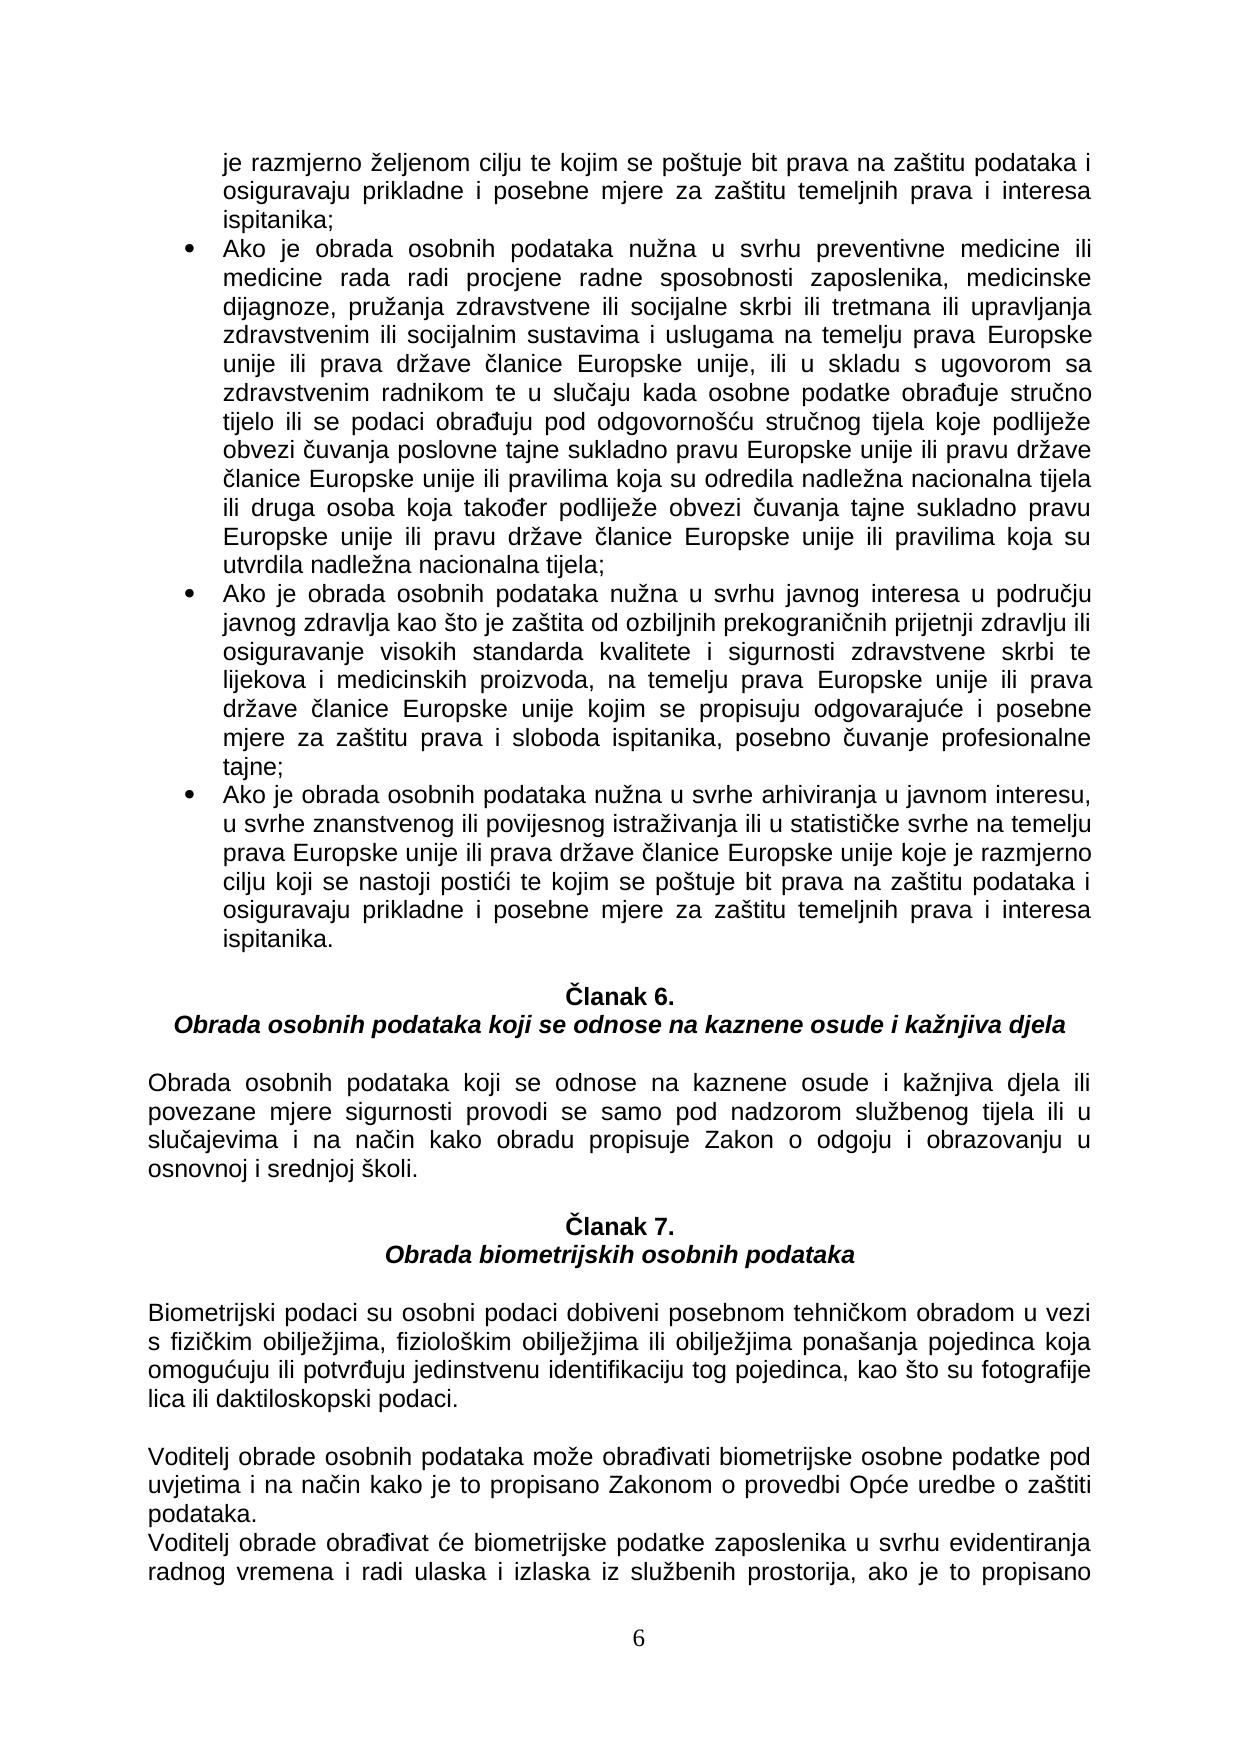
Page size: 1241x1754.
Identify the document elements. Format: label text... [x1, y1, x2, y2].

text Obrada biometrijskih osobnih podataka [148, 1240, 1093, 1269]
list Ako je obrada osobnih podataka nužna u svrhu javnog interesa u području javnog zdravlja kao što je zaštita od ozbiljnih prekograničnih prijetnji zdravlju ili osiguravanje visokih standarda kvalitete i sigurnosti zdravstvene skrbi te lijekova i medicinskih proizvoda, na temelju prava Europske unije ili prava države članice Europske unije kojim se propisuju odgovarajuće i posebne mjere za zaštitu prava i sloboda ispitanika, posebno čuvanje profesionalne tajne; [185, 579, 1093, 780]
text Obrada osobnih podataka koji se odnose na kaznene osude i kažnjiva djela [148, 1010, 1093, 1039]
text Obrada osobnih podataka koji se odnose na kaznene osude i kažnjiva djela ili povezane mjere sigurnosti provodi se samo pod nadzorom službenog tijela ili u slučajevima i na način kako obradu propisuje Zakon o odgoju i obrazovanju u osnovnoj i srednjoj školi. [148, 1068, 1093, 1183]
list Ako je obrada osobnih podataka nužna u svrhe arhiviranja u javnom interesu, u svrhe znanstvenog ili povijesnog istraživanja ili u statističke svrhe na temelju prava Europske unije ili prava države članice Europske unije koje je razmjerno cilju koji se nastoji postići te kojim se poštuje bit prava na zaštitu podataka i osiguravaju prikladne i posebne mjere za zaštitu temeljnih prava i interesa ispitanika. [185, 780, 1093, 953]
text Voditelj obrade osobnih podataka može obrađivati biometrijske osobne podatke pod uvjetima i na način kako je to propisano Zakonom o provedbi Opće uredbe o zaštiti podataka. [148, 1442, 1093, 1528]
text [148, 1528, 1093, 1585]
text Članak 7. [148, 1212, 1093, 1240]
text Članak 6. [148, 982, 1093, 1010]
text Biometrijski podaci su osobni podaci dobiveni posebnom tehničkom obradom u vezi s fizičkim obilježjima, fiziološkim obilježjima ili obilježjima ponašanja pojedinca koja omogućuju ili potvrđuju jedinstvenu identifikaciju tog pojedinca, kao što su fotografije lica ili daktiloskopski podaci. [148, 1298, 1093, 1413]
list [185, 148, 1093, 234]
list Ako je obrada osobnih podataka nužna u svrhu preventivne medicine ili medicine rada radi procjene radne sposobnosti zaposlenika, medicinske dijagnoze, pružanja zdravstvene ili socijalne skrbi ili tretmana ili upravljanja zdravstvenim ili socijalnim sustavima i uslugama na temelju prava Europske unije ili prava države članice Europske unije, ili u skladu s ugovorom sa zdravstvenim radnikom te u slučaju kada osobne podatke obrađuje stručno tijelo ili se podaci obrađuju pod odgovornošću stručnog tijela koje podliježe obvezi čuvanja poslovne tajne sukladno pravu Europske unije ili pravu države članice Europske unije ili pravilima koja su odredila nadležna nacionalna tijela ili druga osoba koja također podliježe obvezi čuvanja tajne sukladno pravu Europske unije ili pravu države članice Europske unije ili pravilima koja su utvrdila nadležna nacionalna tijela; [185, 234, 1093, 579]
